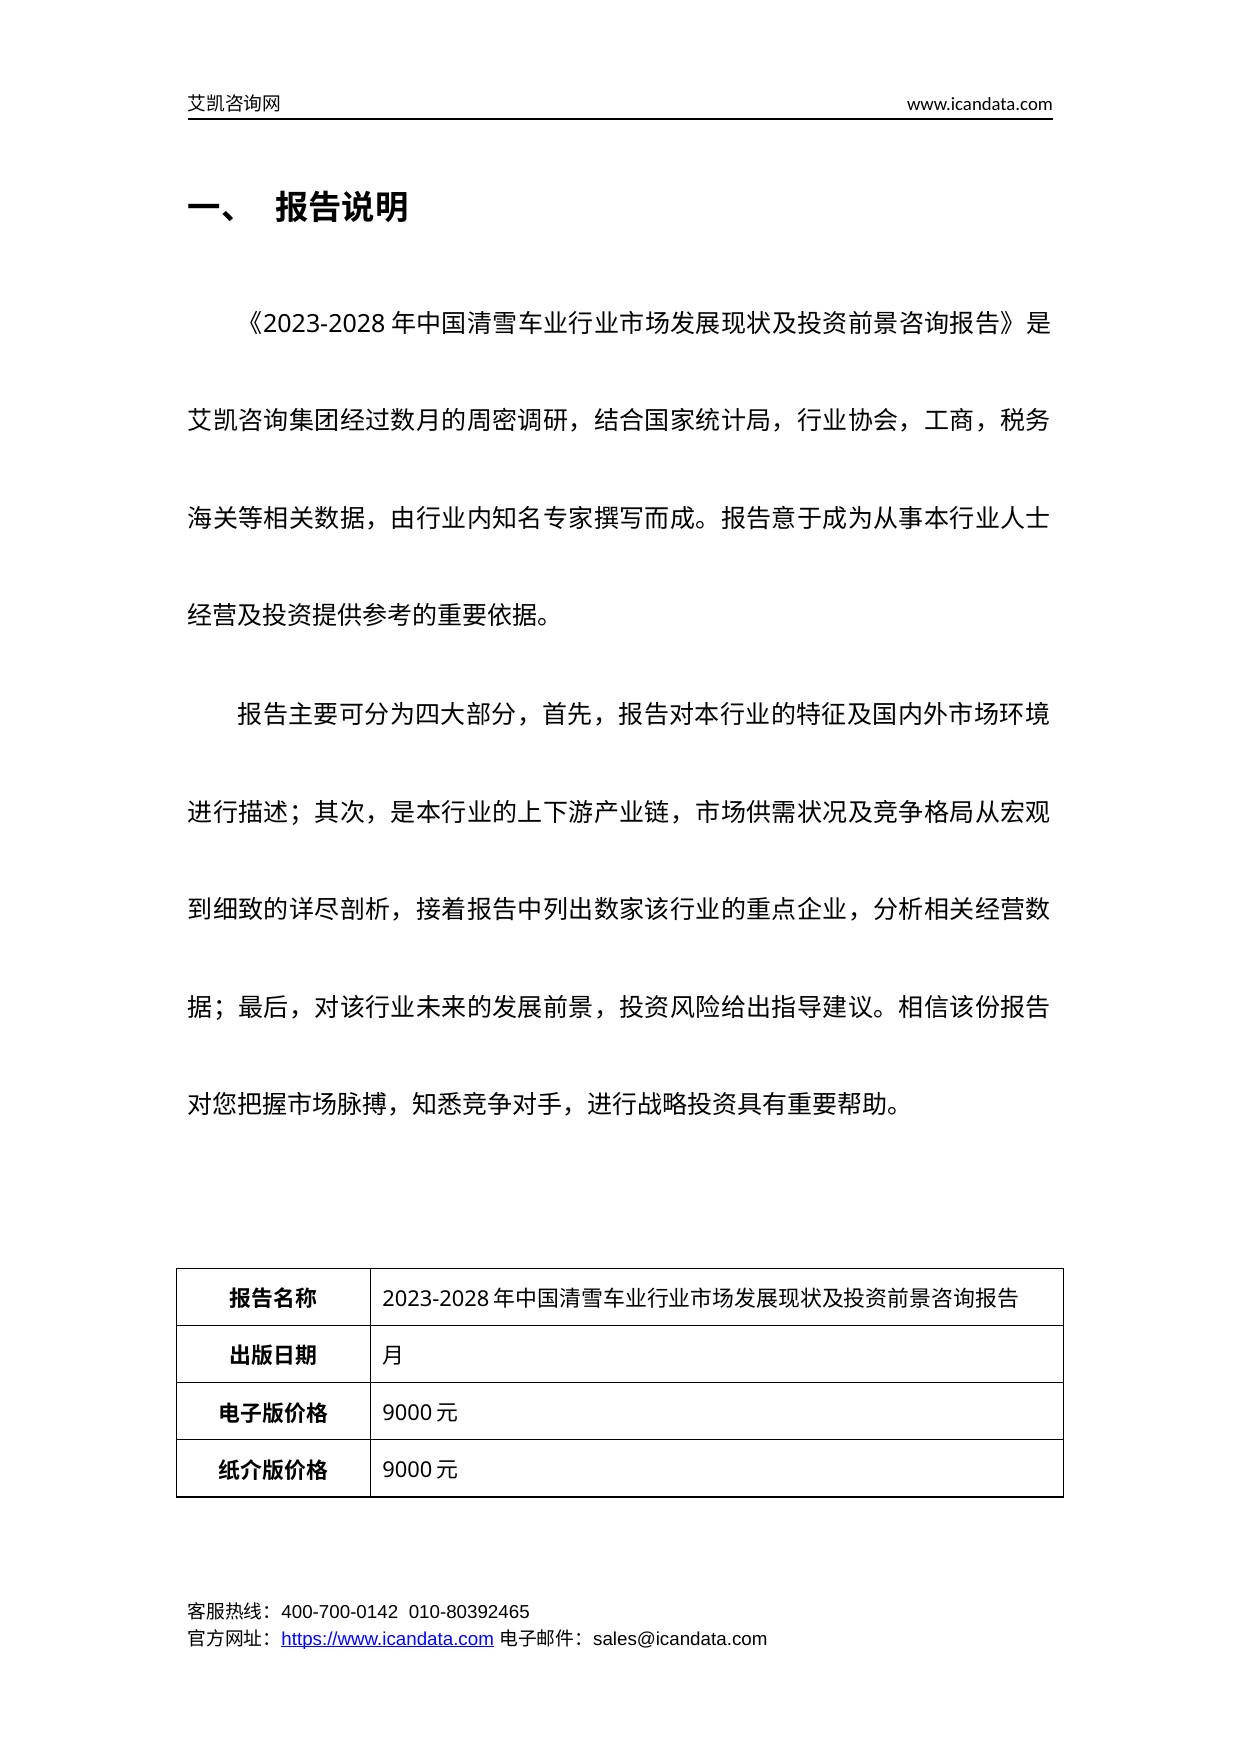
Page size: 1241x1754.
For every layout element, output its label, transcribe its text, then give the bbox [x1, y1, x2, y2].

table_cell 月 [371, 1326, 1063, 1382]
table_header 报告名称 [177, 1269, 370, 1325]
text 《2023-2028年中国清雪车业行业市场发展现状及投资前景咨询报告》是艾凯咨询集团经过数月的周密调研，结合国家统计局，行业协会，工商，税务海关等相关数据，由行业内知名专家撰写而成。报告意于成为从事本行业人士经营及投资提供参考的重要依据。 [187, 289, 1053, 646]
text 报告主要可分为四大部分，首先，报告对本行业的特征及国内外市场环境进行描述；其次，是本行业的上下游产业链，市场供需状况及竞争格局从宏观到细致的详尽剖析，接着报告中列出数家该行业的重点企业，分析相关经营数据；最后，对该行业未来的发展前景，投资风险给出指导建议。相信该份报告对您把握市场脉搏，知悉竞争对手，进行战略投资具有重要帮助。 [187, 681, 1053, 1136]
table_cell 纸介版价格 [177, 1440, 370, 1496]
table_header 2023-2028年中国清雪车业行业市场发展现状及投资前景咨询报告 [371, 1269, 1063, 1325]
table_cell 电子版价格 [177, 1383, 370, 1439]
table_cell 9000元 [371, 1440, 1063, 1496]
subtitle 报告说明 [187, 172, 1053, 237]
table_cell 出版日期 [177, 1326, 370, 1382]
table_cell 9000元 [371, 1383, 1063, 1439]
